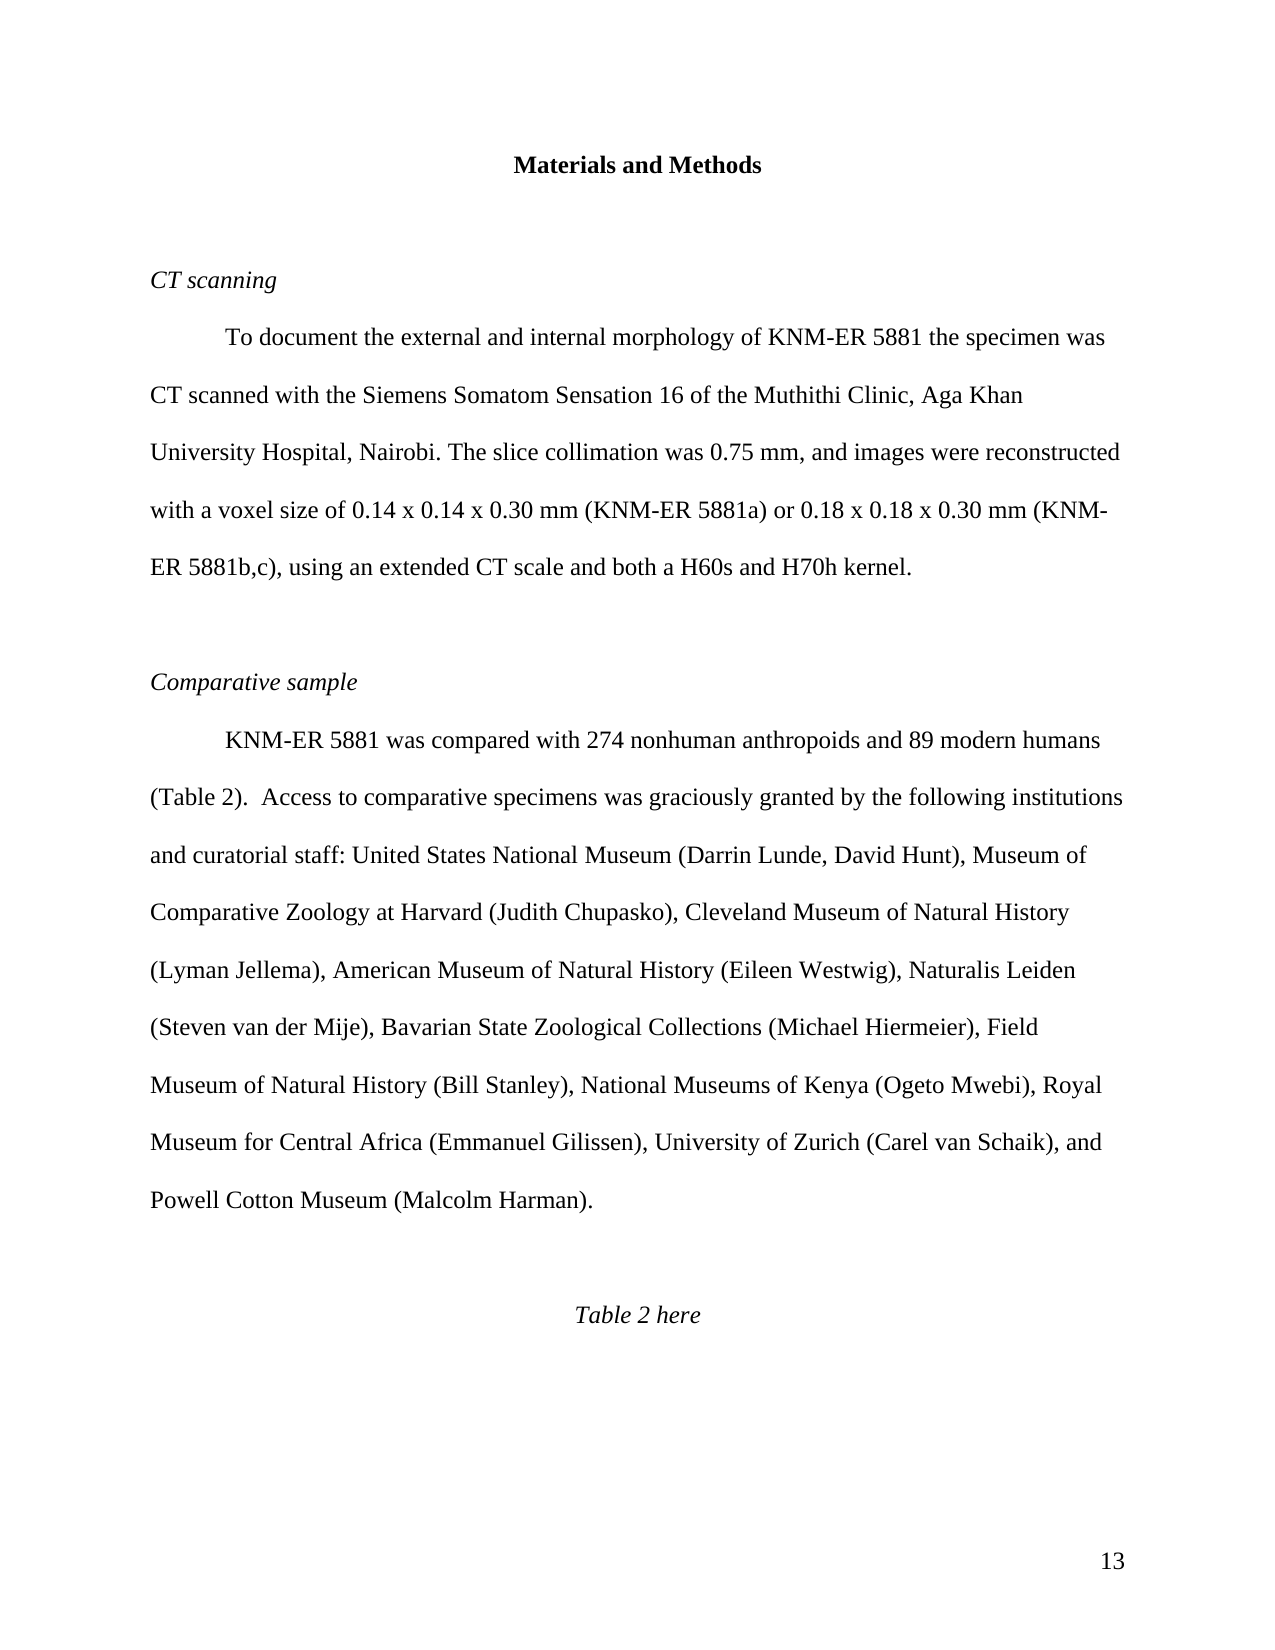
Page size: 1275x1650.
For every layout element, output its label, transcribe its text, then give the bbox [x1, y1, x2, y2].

text CT scanning [150, 265, 1125, 294]
text Materials and Methods [150, 150, 1125, 179]
text To document the external and internal morphology of KNM-ER 5881 the specimen was CT scanned with the Siemens Somatom Sensation 16 of the Muthithi Clinic, Aga Khan University Hospital, Nairobi. The slice collimation was 0.75 mm, and images were reconstructed with a voxel size of 0.14 x 0.14 x 0.30 mm (KNM-ER 5881a) or 0.18 x 0.18 x 0.30 mm (KNM-ER 5881b,c), using an extended CT scale and both a H60s and H70h kernel. [150, 322, 1125, 581]
text Comparative sample [150, 667, 1125, 696]
text KNM-ER 5881 was compared with 274 nonhuman anthropoids and 89 modern humans (Table 2). Access to comparative specimens was graciously granted by the following institutions and curatorial staff: United States National Museum (Darrin Lunde, David Hunt), Museum of Comparative Zoology at Harvard (Judith Chupasko), Cleveland Museum of Natural History (Lyman Jellema), American Museum of Natural History (Eileen Westwig), Naturalis Leiden (Steven van der Mije), Bavarian State Zoological Collections (Michael Hiermeier), Field Museum of Natural History (Bill Stanley), National Museums of Kenya (Ogeto Mwebi), Royal Museum for Central Africa (Emmanuel Gilissen), University of Zurich (Carel van Schaik), and Powell Cotton Museum (Malcolm Harman). [150, 725, 1125, 1214]
text Table 2 here [150, 1300, 1125, 1329]
